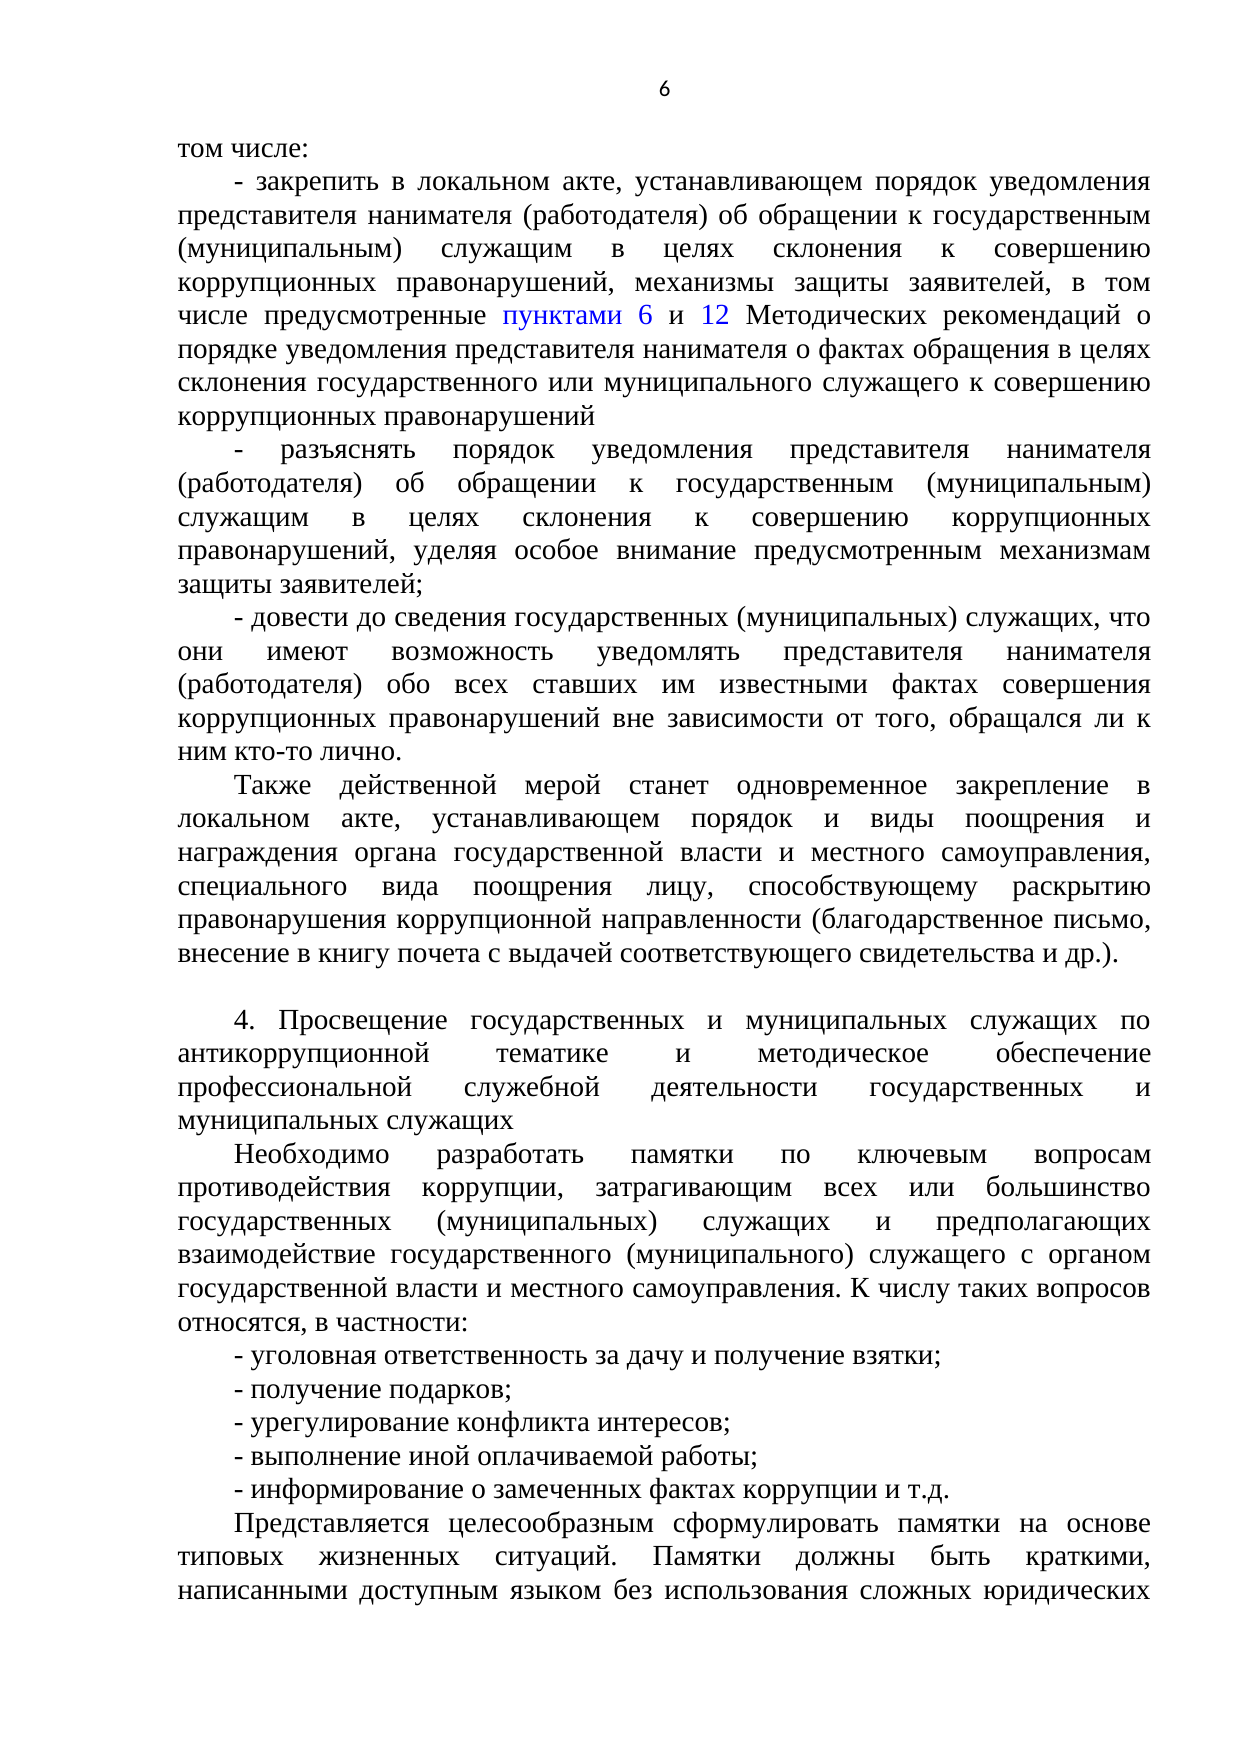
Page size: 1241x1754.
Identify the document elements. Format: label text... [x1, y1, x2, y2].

text - получение подарков; [177, 1371, 1152, 1404]
text - разъяснять порядок уведомления представителя нанимателя (работодателя) об обращении к государственным (муниципальным) служащим в целях склонения к совершению коррупционных правонарушений, уделяя особое внимание предусмотренным механизмам защиты заявителей; [177, 432, 1152, 599]
text 4. Просвещение государственных и муниципальных служащих по антикоррупционной тематике и методическое обеспечение профессиональной служебной деятельности государственных и муниципальных служащих [177, 1002, 1152, 1136]
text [177, 1505, 1152, 1606]
text Также действенной мерой станет одновременное закрепление в локальном акте, устанавливающем порядок и виды поощрения и награждения органа государственной власти и местного самоуправления, специального вида поощрения лицу, способствующему раскрытию правонарушения коррупционной направленности (благодарственное письмо, внесение в книгу почета с выдачей соответствующего свидетельства и др.). [177, 767, 1152, 968]
text - информирование о замеченных фактах коррупции и т.д. [177, 1471, 1152, 1505]
text Необходимо разработать памятки по ключевым вопросам противодействия коррупции, затрагивающим всех или большинство государственных (муниципальных) служащих и предполагающих взаимодействие государственного (муниципального) служащего с органом государственной власти и местного самоуправления. К числу таких вопросов относятся, в частности: [177, 1136, 1152, 1337]
text - выполнение иной оплачиваемой работы; [177, 1438, 1152, 1471]
text - урегулирование конфликта интересов; [177, 1404, 1152, 1438]
text - закрепить в локальном акте, устанавливающем порядок уведомления представителя нанимателя (работодателя) об обращении к государственным (муниципальным) служащим в целях склонения к совершению коррупционных правонарушений, механизмы защиты заявителей, в том числе предусмотренные пунктами 6 и 12 Методических рекомендаций о порядке уведомления представителя нанимателя о фактах обращения в целях склонения государственного или муниципального служащего к совершению коррупционных правонарушений [177, 163, 1152, 432]
text - уголовная ответственность за дачу и получение взятки; [177, 1337, 1152, 1371]
text - довести до сведения государственных (муниципальных) служащих, что они имеют возможность уведомлять представителя нанимателя (работодателя) обо всех ставших им известными фактах совершения коррупционных правонарушений вне зависимости от того, обращался ли к ним кто-то лично. [177, 599, 1152, 767]
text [177, 130, 1152, 163]
